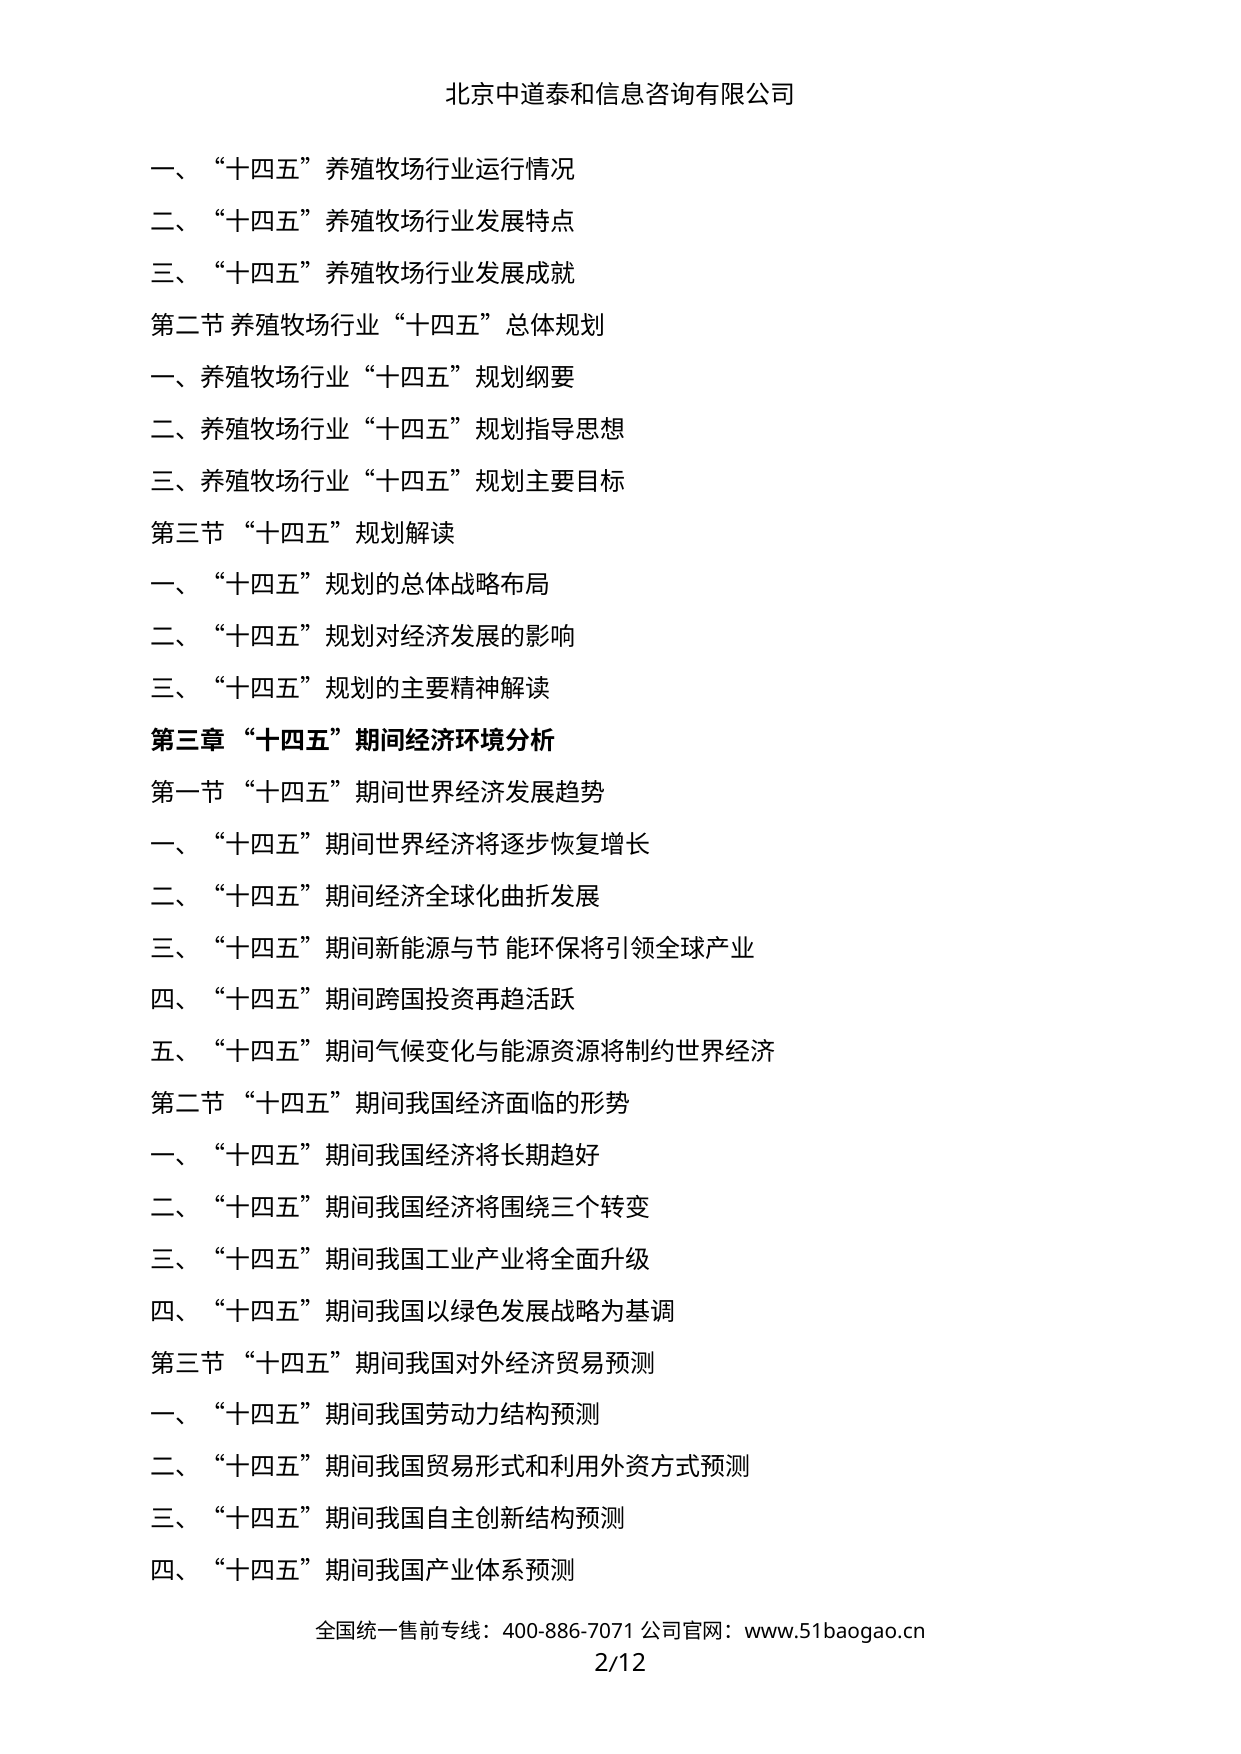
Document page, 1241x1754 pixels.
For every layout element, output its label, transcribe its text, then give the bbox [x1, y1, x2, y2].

text 五、“十四五”期间气候变化与能源资源将制约世界经济 [150, 1032, 1090, 1068]
text 二、养殖牧场行业“十四五”规划指导思想 [150, 409, 1090, 446]
text 二、“十四五”期间我国经济将围绕三个转变 [150, 1187, 1090, 1224]
text 三、“十四五”期间新能源与节 能环保将引领全球产业 [150, 928, 1090, 964]
text 第三节 “十四五”规划解读 [150, 513, 1090, 549]
text 第二节 “十四五”期间我国经济面临的形势 [150, 1084, 1090, 1120]
text 二、“十四五”规划对经济发展的影响 [150, 617, 1090, 653]
text 第二节 养殖牧场行业“十四五”总体规划 [150, 306, 1090, 342]
text 二、“十四五”养殖牧场行业发展特点 [150, 202, 1090, 238]
text 一、养殖牧场行业“十四五”规划纲要 [150, 357, 1090, 394]
text 第一节 “十四五”期间世界经济发展趋势 [150, 772, 1090, 809]
text 二、“十四五”期间经济全球化曲折发展 [150, 876, 1090, 912]
text 一、“十四五”期间世界经济将逐步恢复增长 [150, 824, 1090, 861]
text 一、“十四五”养殖牧场行业运行情况 [150, 150, 1090, 186]
text 第三节 “十四五”期间我国对外经济贸易预测 [150, 1343, 1090, 1379]
text 三、“十四五”期间我国工业产业将全面升级 [150, 1239, 1090, 1276]
text 四、“十四五”期间跨国投资再趋活跃 [150, 980, 1090, 1016]
text 三、“十四五”规划的主要精神解读 [150, 669, 1090, 705]
text 二、“十四五”期间我国贸易形式和利用外资方式预测 [150, 1447, 1090, 1483]
text 三、“十四五”养殖牧场行业发展成就 [150, 254, 1090, 290]
text 四、“十四五”期间我国以绿色发展战略为基调 [150, 1291, 1090, 1327]
text 三、“十四五”期间我国自主创新结构预测 [150, 1499, 1090, 1535]
text 一、“十四五”期间我国劳动力结构预测 [150, 1395, 1090, 1431]
text 第三章 “十四五”期间经济环境分析 [150, 721, 1090, 757]
text 三、养殖牧场行业“十四五”规划主要目标 [150, 461, 1090, 497]
text 一、“十四五”期间我国经济将长期趋好 [150, 1136, 1090, 1172]
text 一、“十四五”规划的总体战略布局 [150, 565, 1090, 601]
text 四、“十四五”期间我国产业体系预测 [150, 1551, 1090, 1587]
